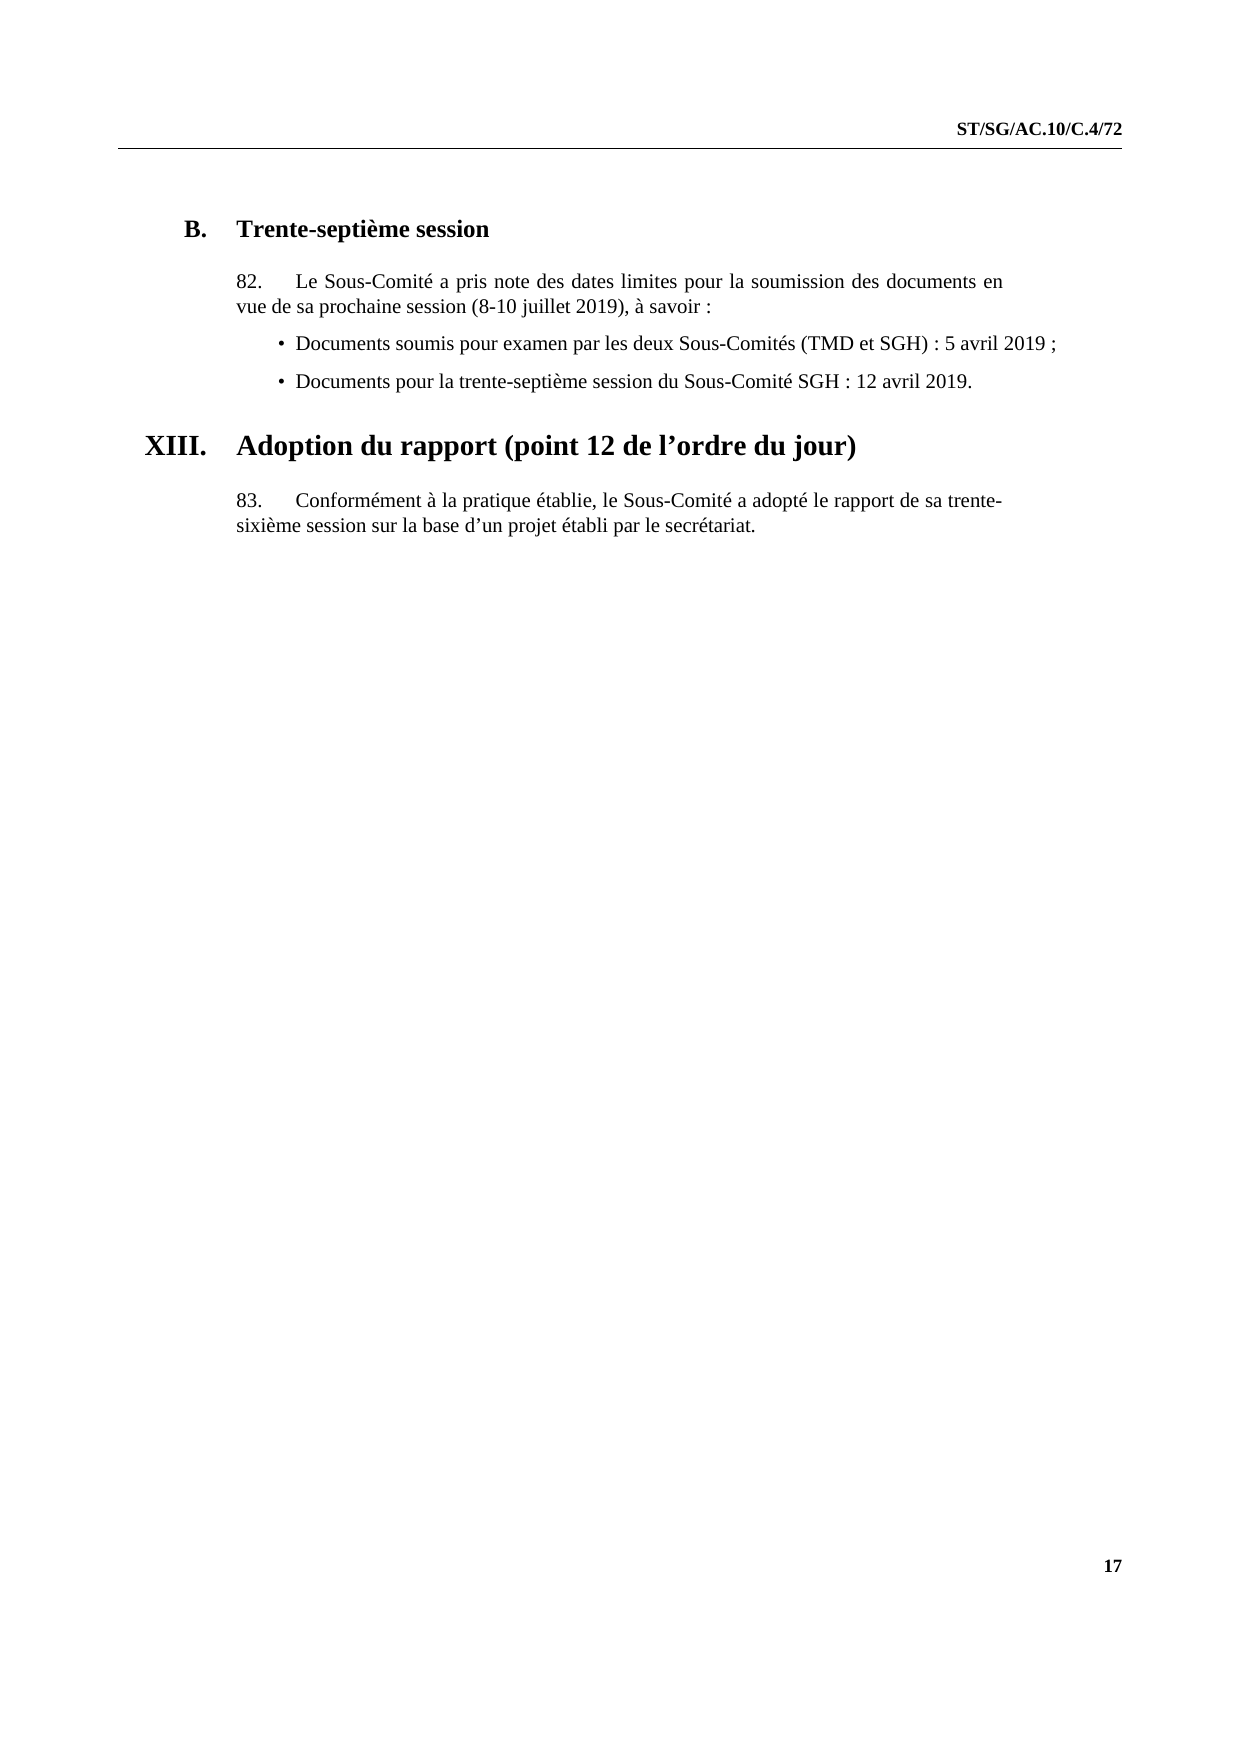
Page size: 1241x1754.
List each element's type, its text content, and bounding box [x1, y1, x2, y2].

text Documents soumis pour examen par les deux Sous-Comités (TMD et SGH) : 5 avril 2019 ; [278, 330, 1122, 355]
text XIII. Adoption du rapport (point 12 de l’ordre du jour) [118, 430, 1004, 462]
text B. Trente-septième session [118, 215, 1004, 243]
text Documents pour la trente-septième session du Sous-Comité SGH : 12 avril 2019. [278, 368, 1122, 393]
text 82. Le Sous-Comité a pris note des dates limites pour la soumission des documents en vue de sa prochaine session (8-10 juillet 2019), à savoir : [236, 268, 1004, 318]
text 83. Conformément à la pratique établie, le Sous-Comité a adopté le rapport de sa trente-sixième session sur la base d’un projet établi par le secrétariat. [236, 487, 1004, 537]
